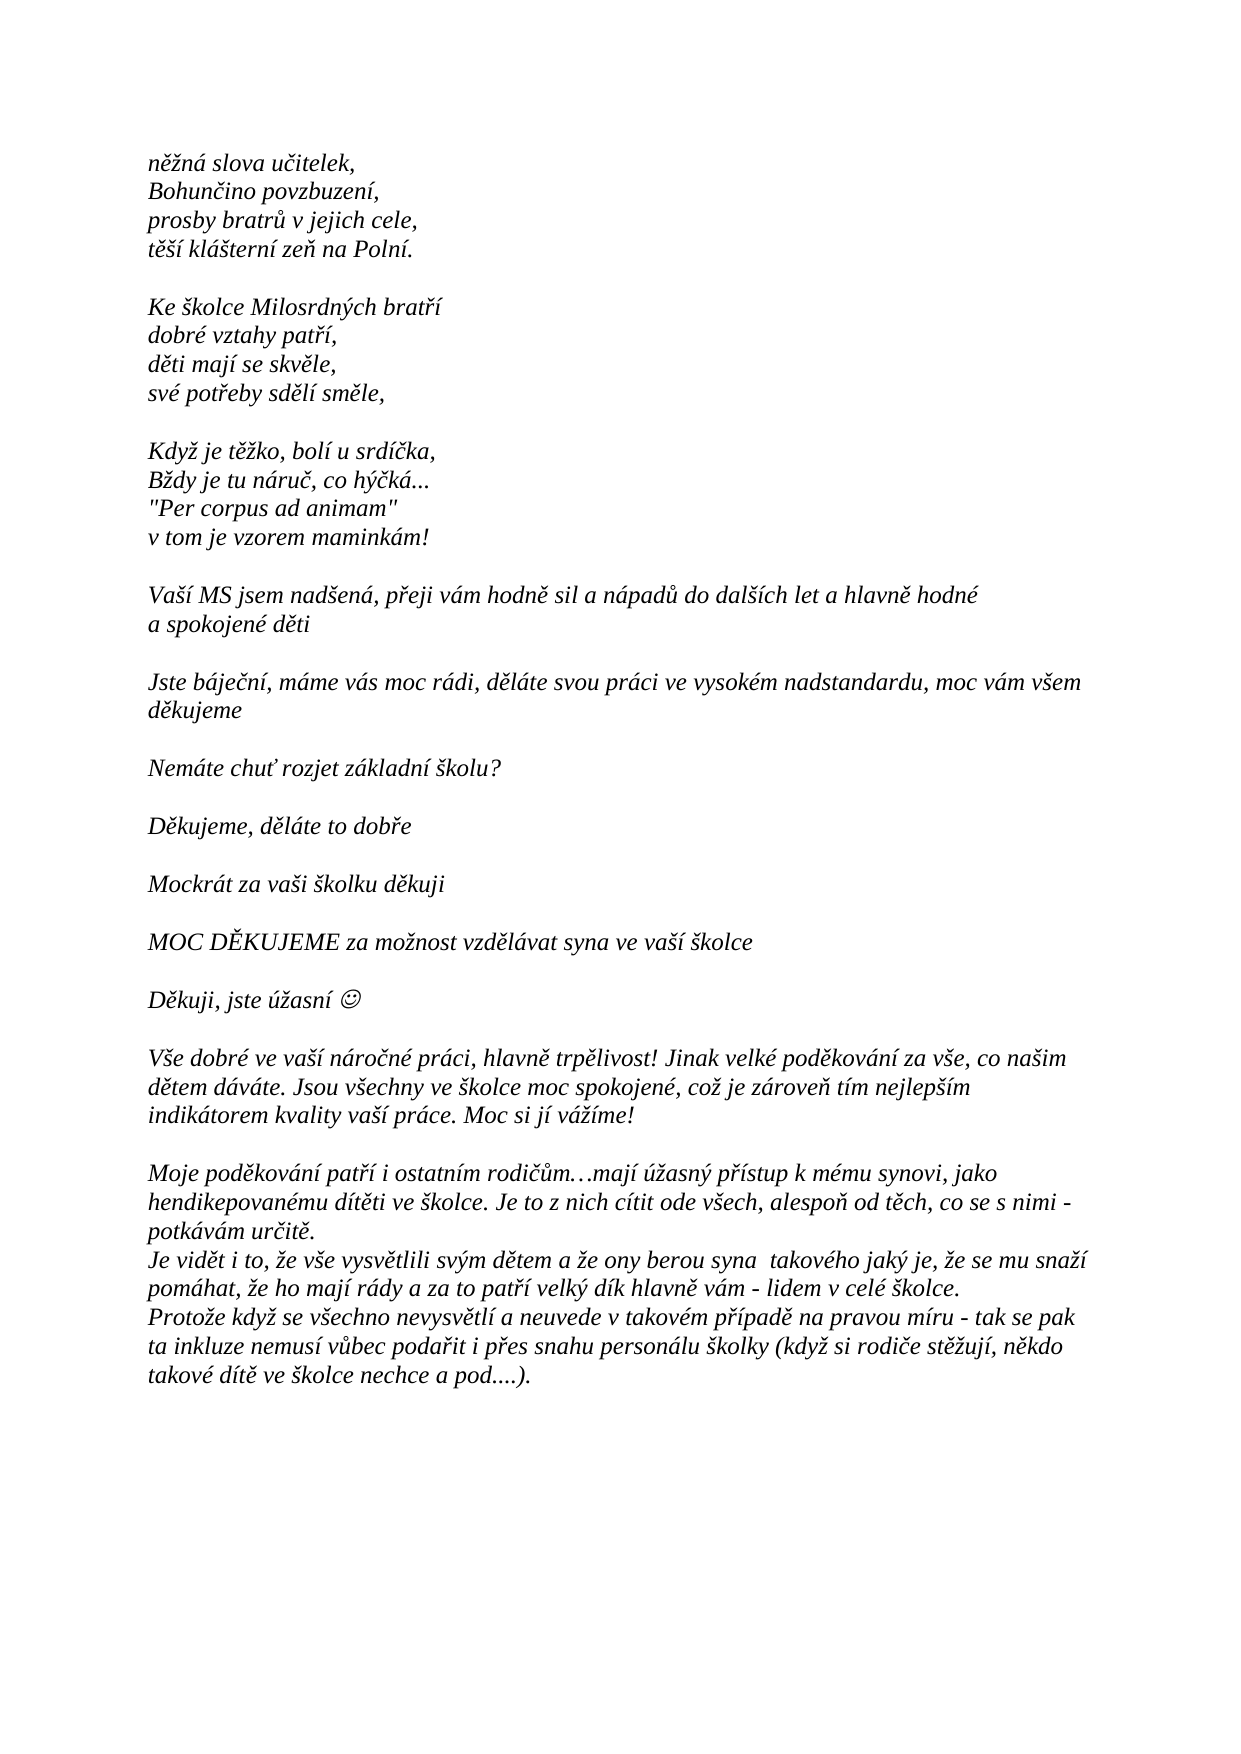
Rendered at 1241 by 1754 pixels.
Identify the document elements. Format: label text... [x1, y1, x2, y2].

text Jste báječní, máme vás moc rádi, děláte svou práci ve vysokém nadstandardu, moc vám všem děkujeme [148, 667, 1093, 724]
text MOC DĚKUJEME za možnost vzdělávat syna ve vaší školce [148, 927, 1093, 956]
text Moje poděkování patří i ostatním rodičům…mají úžasný přístup k mému synovi, jako hendikepovanému dítěti ve školce. Je to z nich cítit ode všech, alespoň od těch, co se s nimi - potkávám určitě. Je vidět i to, že vše vysvětlili svým dětem a že ony berou syna takového jaký je, že se mu snaží pomáhat, že ho mají rády a za to patří velký dík hlavně vám - lidem v celé školce. Protože když se všechno nevysvětlí a neuvede v takovém případě na pravou míru - tak se pak ta inkluze nemusí vůbec podařit i přes snahu personálu školky (když si rodiče stěžují, někdo takové dítě ve školce nechce a pod....). [148, 1158, 1093, 1388]
text Nemáte chuť rozjet základní školu? [148, 753, 1093, 782]
text Vše dobré ve vaší náročné práci, hlavně trpělivost! Jinak velké poděkování za vše, co našim dětem dáváte. Jsou všechny ve školce moc spokojené, což je zároveň tím nejlepším indikátorem kvality vaší práce. Moc si jí vážíme! [148, 1043, 1093, 1129]
text Děkujeme, děláte to dobře [148, 811, 1093, 840]
text Když je těžko, bolí u srdíčka, Bždy je tu náruč, co hýčká... "Per corpus ad animam" v tom je vzorem maminkám! [148, 436, 1093, 551]
text Vaší MS jsem nadšená, přeji vám hodně sil a nápadů do dalších let a hlavně hodné a spokojené děti [148, 580, 1093, 638]
text Ke školce Milosrdných bratří dobré vztahy patří, děti mají se skvěle, své potřeby sdělí směle, [148, 292, 1093, 407]
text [148, 148, 1093, 263]
text Děkuji, jste úžasní [148, 985, 1093, 1014]
text Mockrát za vaši školku děkuji [148, 869, 1093, 898]
